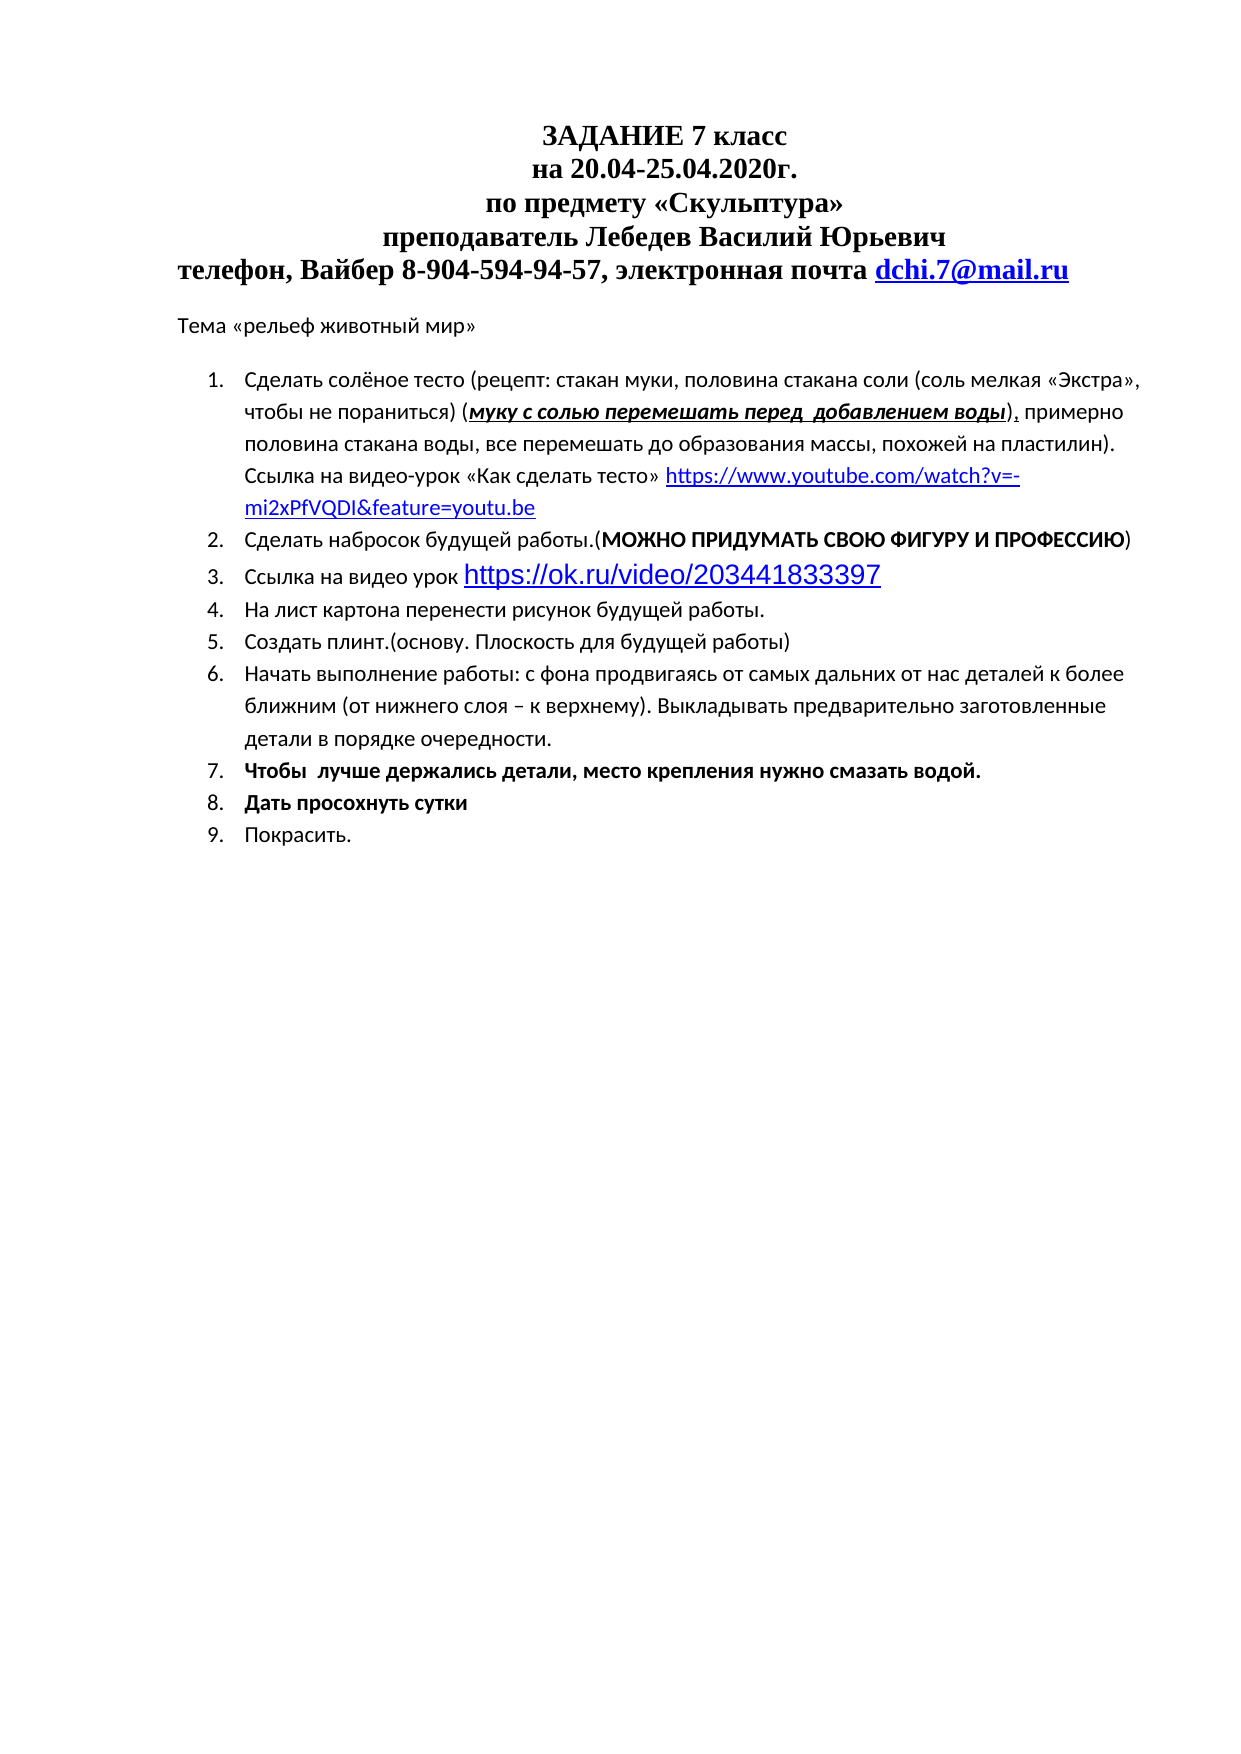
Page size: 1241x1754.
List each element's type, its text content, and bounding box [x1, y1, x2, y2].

text ЗАДАНИЕ 7 класс [177, 118, 1152, 152]
list Создать плинт.(основу. Плоскость для будущей работы) [207, 627, 1152, 655]
text по предмету «Скульптура» [177, 185, 1152, 219]
list Начать выполнение работы: с фона продвигаясь от самых дальних от нас деталей к более ближним (от нижнего слоя – к верхнему). Выкладывать предварительно заготовленные детали в порядке очередности. [207, 659, 1152, 752]
list Ссылка на видео урок https://ok.ru/video/203441833397 [207, 558, 1152, 590]
list На лист картона перенести рисунок будущей работы. [207, 595, 1152, 623]
list Сделать набросок будущей работы.(МОЖНО ПРИДУМАТЬ СВОЮ ФИГУРУ И ПРОФЕССИЮ) [207, 526, 1152, 554]
list Дать просохнуть сутки [207, 788, 1152, 816]
list Покрасить. [207, 820, 1152, 848]
text преподаватель Лебедев Василий Юрьевич [177, 219, 1152, 252]
list Сделать солёное тесто (рецепт: стакан муки, половина стакана соли (соль мелкая «Экстра», чтобы не пораниться) (муку с солью перемешать перед добавлением воды), примерно половина стакана воды, все перемешать до образования массы, похожей на пластилин). Ссылка на видео-урок «Как сделать тесто» https://www.youtube.com/watch?v=-mi2xPfVQDI&feature=youtu.be [207, 365, 1152, 521]
text Тема «рельеф животный мир» [177, 312, 1152, 340]
text на 20.04-25.04.2020г. [177, 152, 1152, 185]
text телефон, Вайбер 8-904-594-94-57, электронная почта dchi.7@mail.ru [177, 252, 1152, 286]
list Чтобы лучше держались детали, место крепления нужно смазать водой. [207, 756, 1152, 784]
